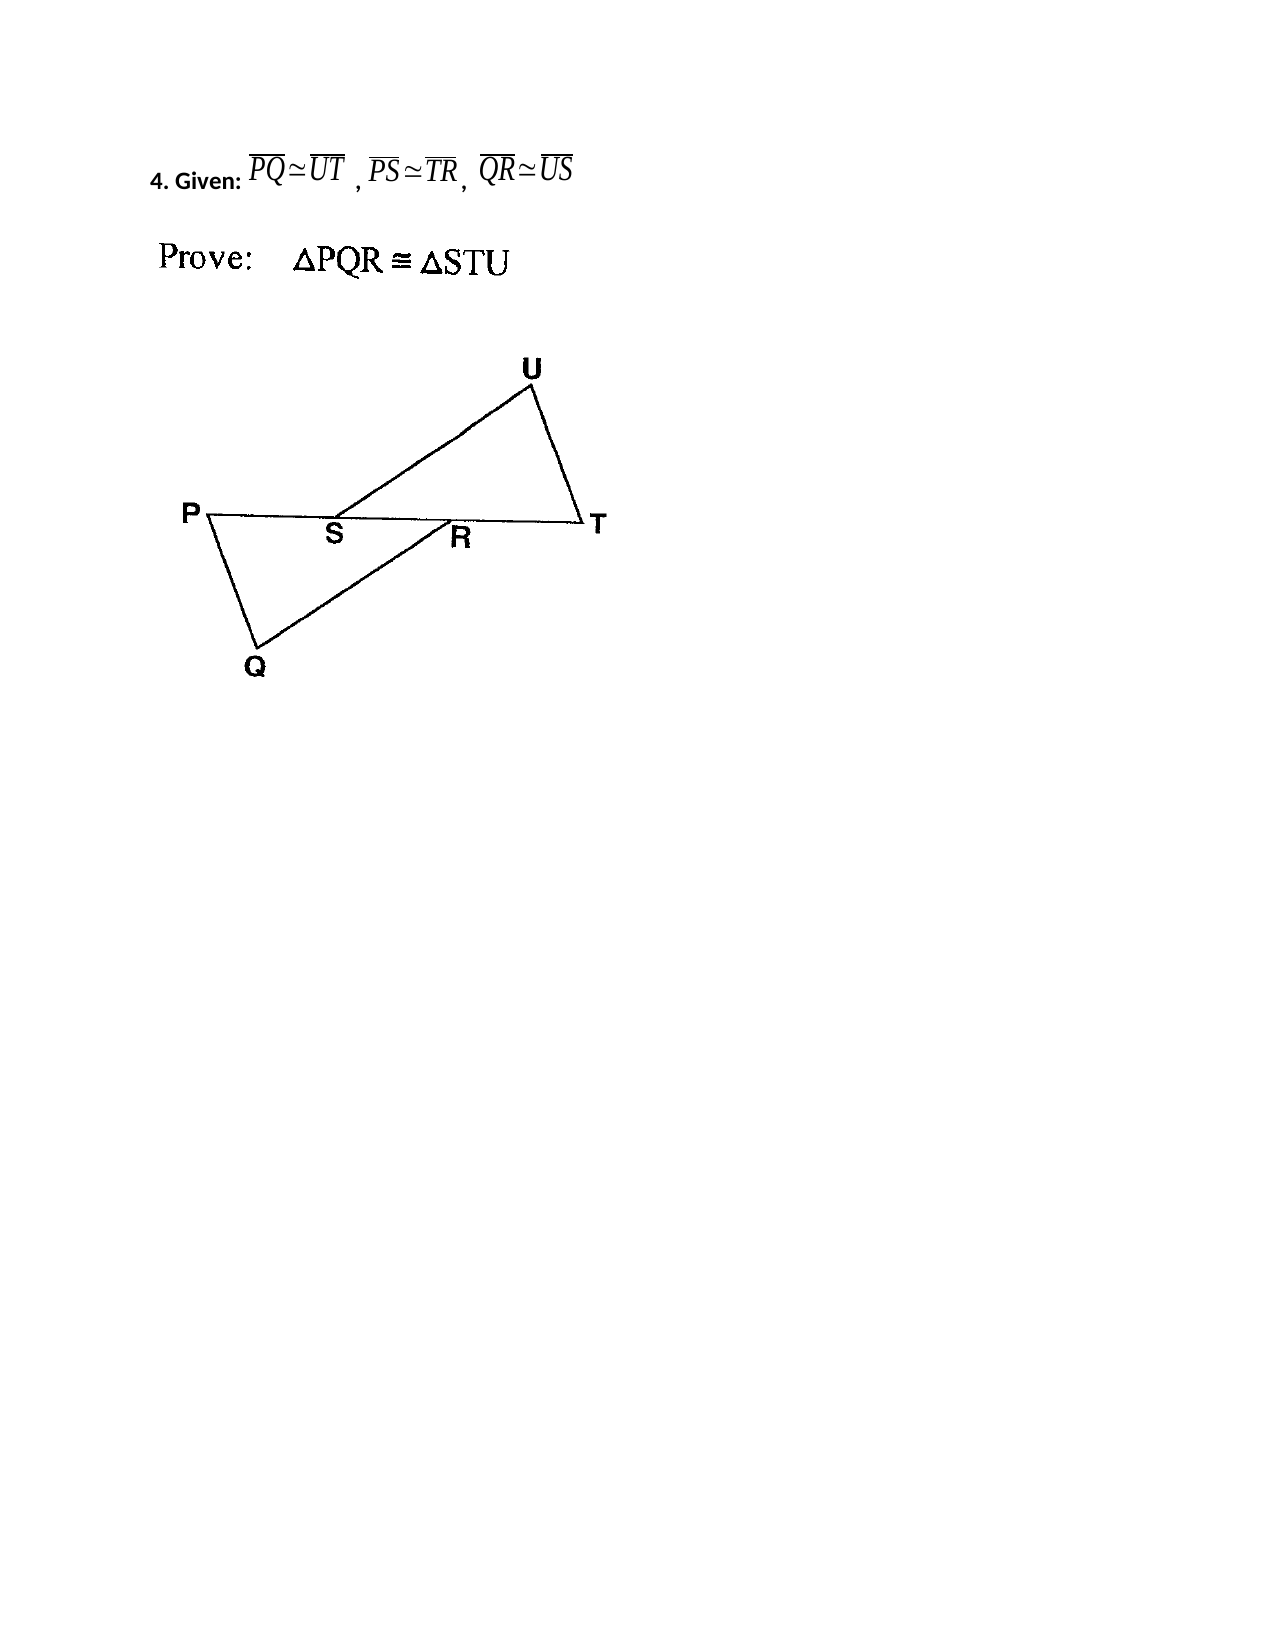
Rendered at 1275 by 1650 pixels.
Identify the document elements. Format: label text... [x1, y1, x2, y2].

text 4. Given: , , [150, 150, 1125, 195]
